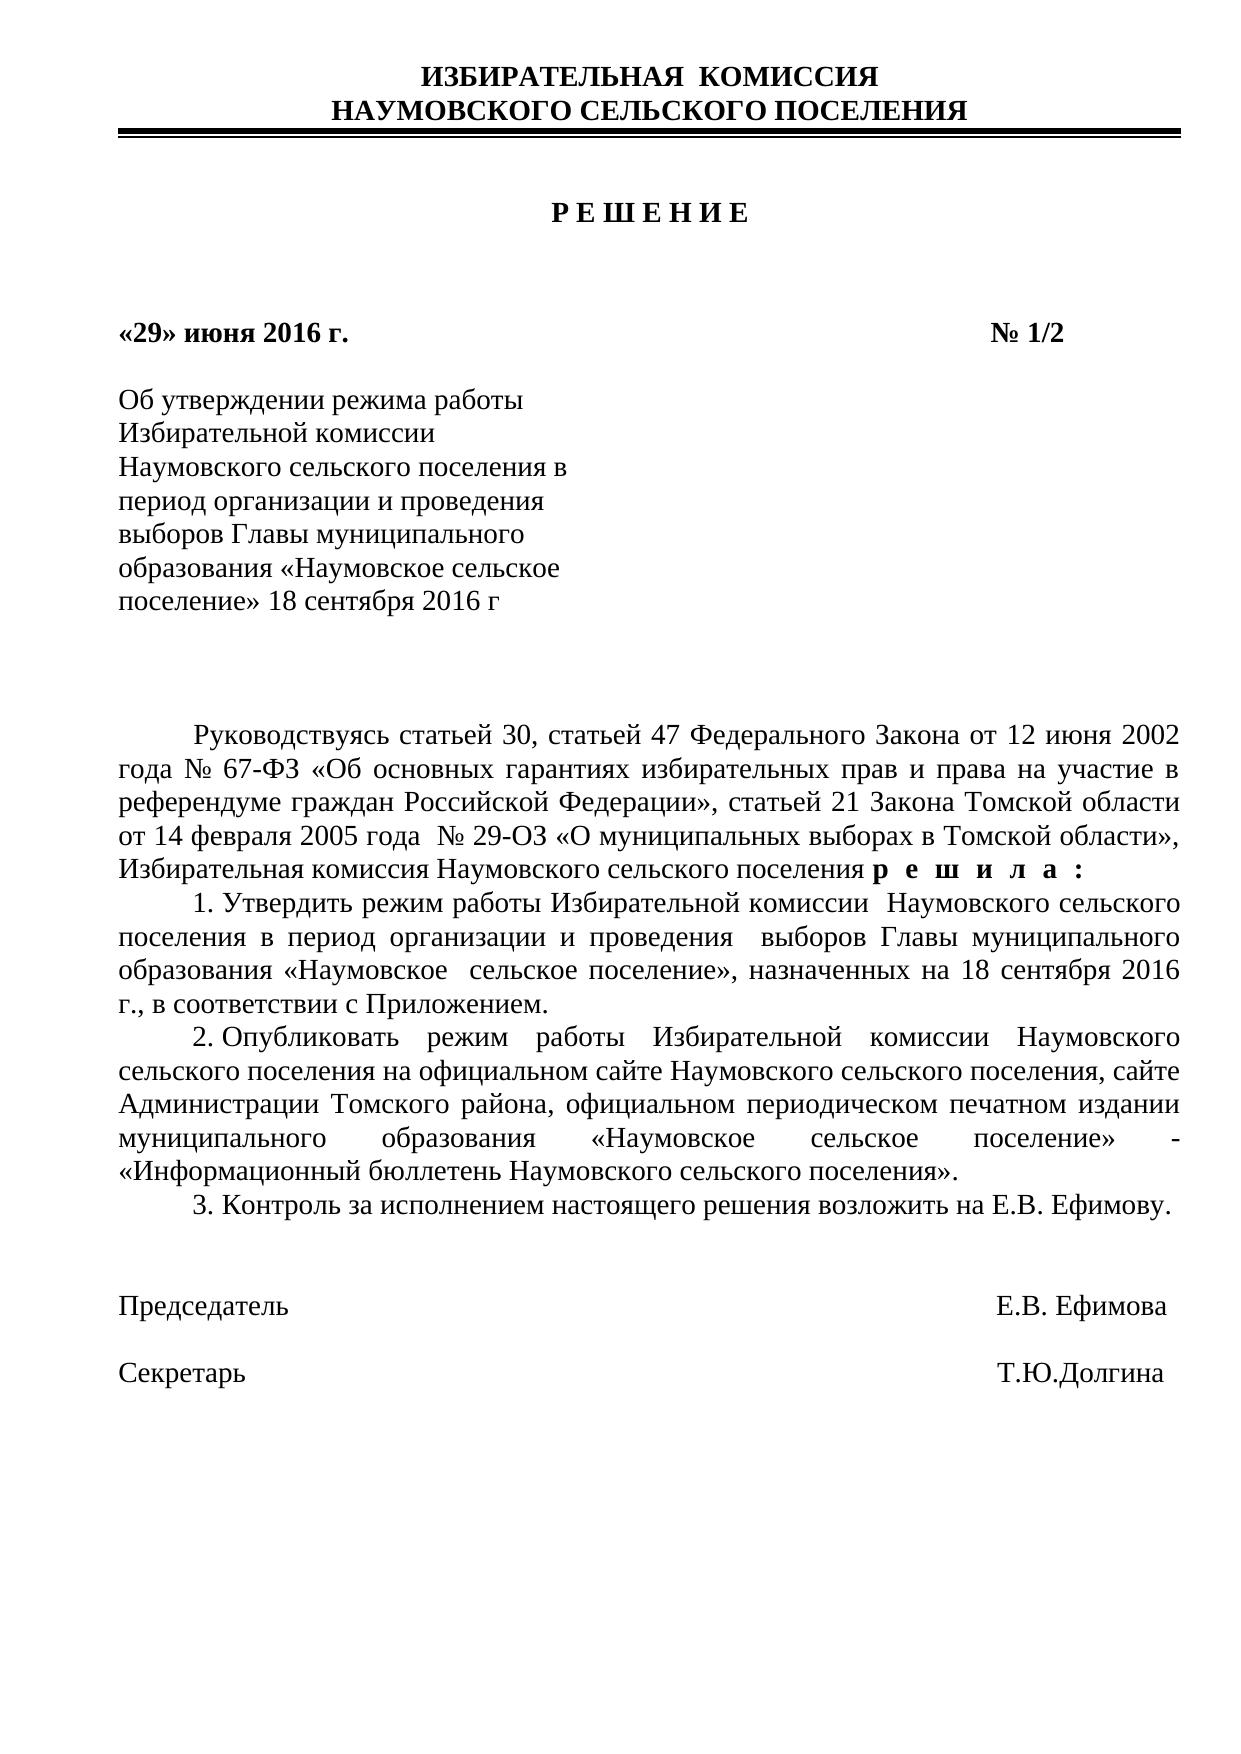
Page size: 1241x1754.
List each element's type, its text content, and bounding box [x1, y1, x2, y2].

list Опубликовать режим работы Избирательной комиссии Наумовского сельского поселения на официальном сайте Наумовского сельского поселения, сайте Администрации Томского района, официальном периодическом печатном издании муниципального образования «Наумовское сельское поселение» - «Информационный бюллетень Наумовского сельского поселения». [118, 1019, 1181, 1187]
text НАУМОВСКОГО СЕЛЬСКОГО ПОСЕЛЕНИЯ [118, 93, 1181, 128]
subtitle «29» июня 2016 г. № 1/2 [118, 315, 1181, 348]
text Секретарь Т.Ю.Долгина [118, 1355, 1181, 1388]
list Утвердить режим работы Избирательной комиссии Наумовского сельского поселения в период организации и проведения выборов Главы муниципального образования «Наумовское сельское поселение», назначенных на 18 сентября 2016 г., в соответствии с Приложением. [118, 885, 1181, 1019]
text Об утверждении режима работы Избирательной комиссии Наумовского сельского поселения в период организации и проведения выборов Главы муниципального образования «Наумовское сельское поселение» 18 сентября 2016 г [118, 382, 605, 617]
text Председатель Е.В. Ефимова [118, 1288, 1181, 1321]
subtitle Р Е Ш Е Н И Е [118, 195, 1181, 229]
list Контроль за исполнением настоящего решения возложить на Е.В. Ефимову. [118, 1187, 1181, 1221]
text Руководствуясь статьей 30, статьей 47 Федерального Закона от 12 июня 2002 года № 67-ФЗ «Об основных гарантиях избирательных прав и права на участие в референдуме граждан Российской Федерации», статьей 21 Закона Томской области от 14 февраля 2005 года № 29-ОЗ «О муниципальных выборах в Томской области», Избирательная комиссия Наумовского сельского поселения решила: [118, 717, 1181, 885]
text ИЗБИРАТЕЛЬНАЯ КОМИССИЯ [118, 59, 1181, 93]
